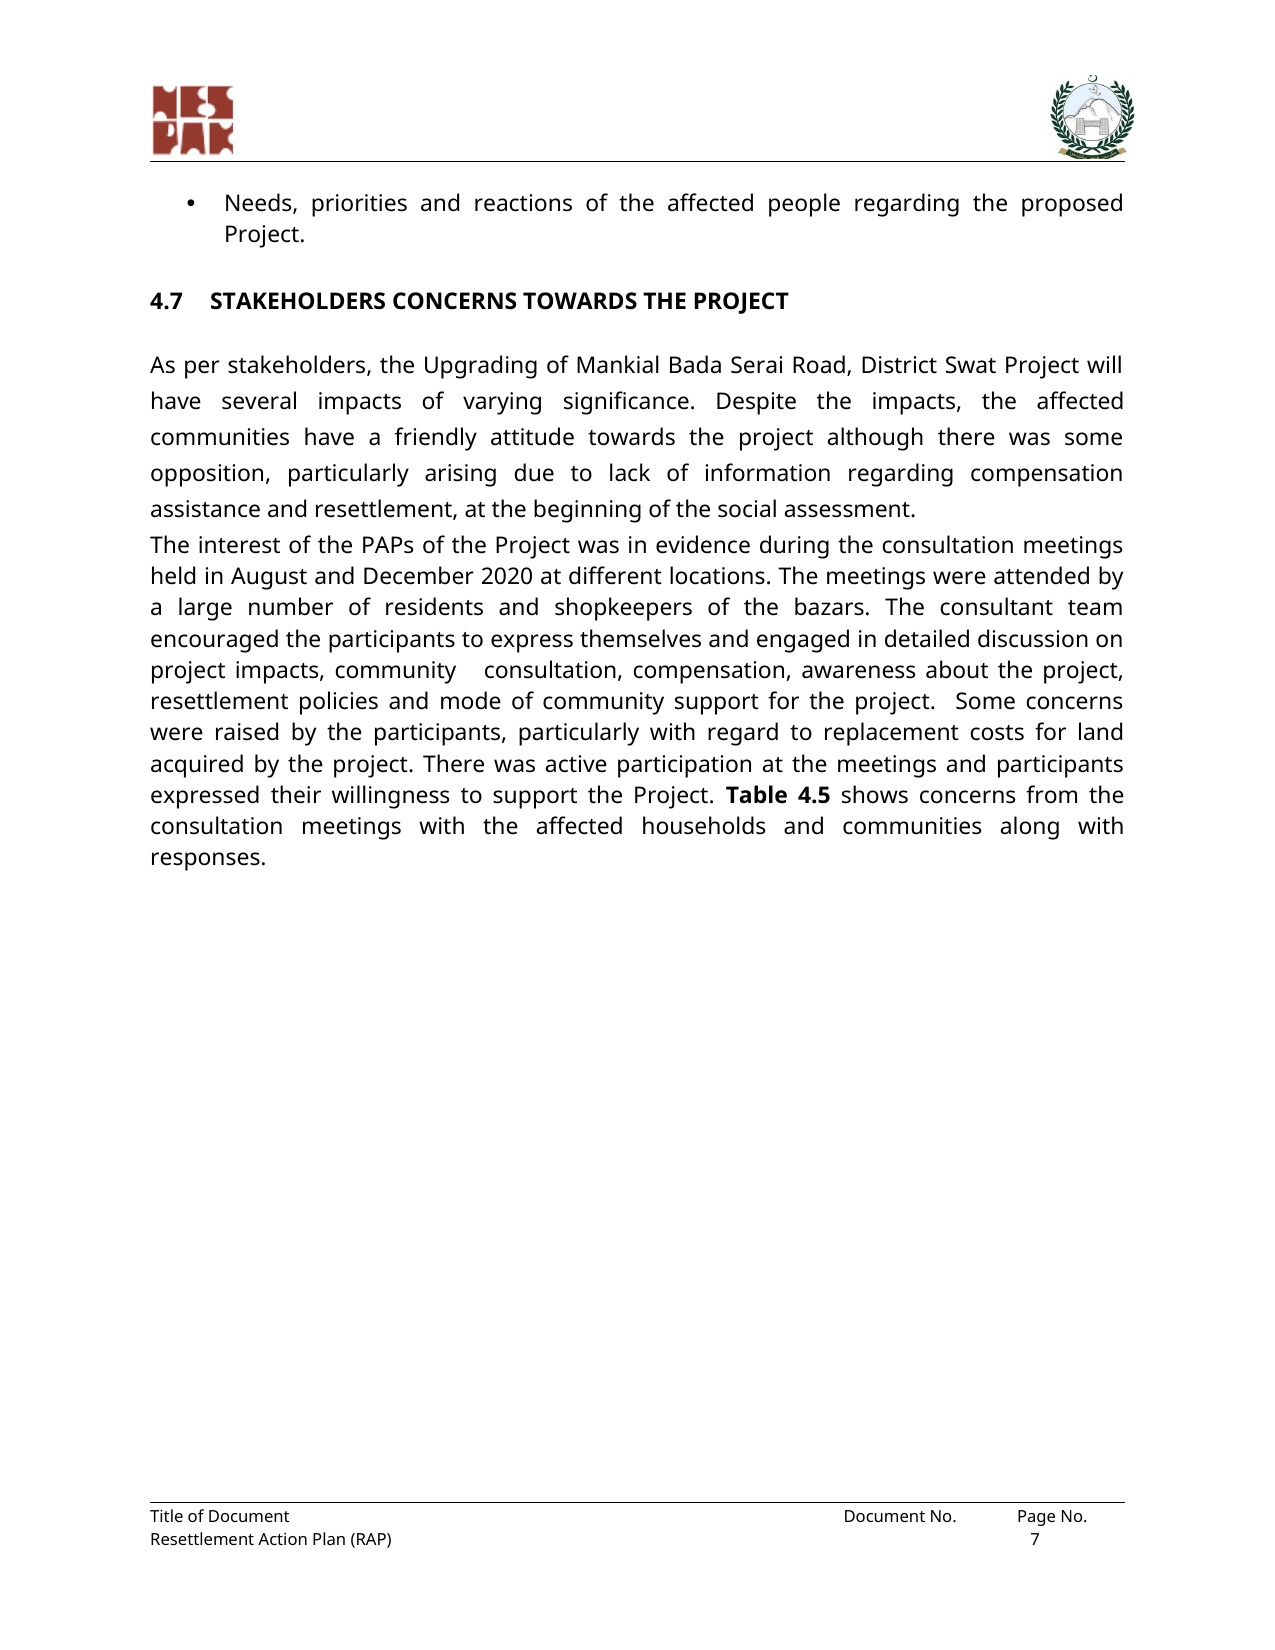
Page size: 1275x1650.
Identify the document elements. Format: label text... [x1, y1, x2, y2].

subtitle STAKEHOLDERS CONCERNS TOWARDS THE PROJECT [150, 285, 1125, 316]
text As per stakeholders, the Upgrading of Mankial Bada Serai Road, District Swat Project will have several impacts of varying significance. Despite the impacts, the affected communities have a friendly attitude towards the project although there was some opposition, particularly arising due to lack of information regarding compensation assistance and resettlement, at the beginning of the social assessment. [150, 349, 1125, 524]
list Needs, priorities and reactions of the affected people regarding the proposed Project. [186, 187, 1125, 249]
text The interest of the PAPs of the Project was in evidence during the consultation meetings held in August and December 2020 at different locations. The meetings were attended by a large number of residents and shopkeepers of the bazars. The consultant team encouraged the participants to express themselves and engaged in detailed discussion on project impacts, community consultation, compensation, awareness about the project, resettlement policies and mode of community support for the project. Some concerns were raised by the participants, particularly with regard to replacement costs for land acquired by the project. There was active participation at the meetings and participants expressed their willingness to support the Project. Table 4.5 shows concerns from the consultation meetings with the affected households and communities along with responses. [150, 529, 1125, 873]
picture [1050, 75, 1135, 159]
